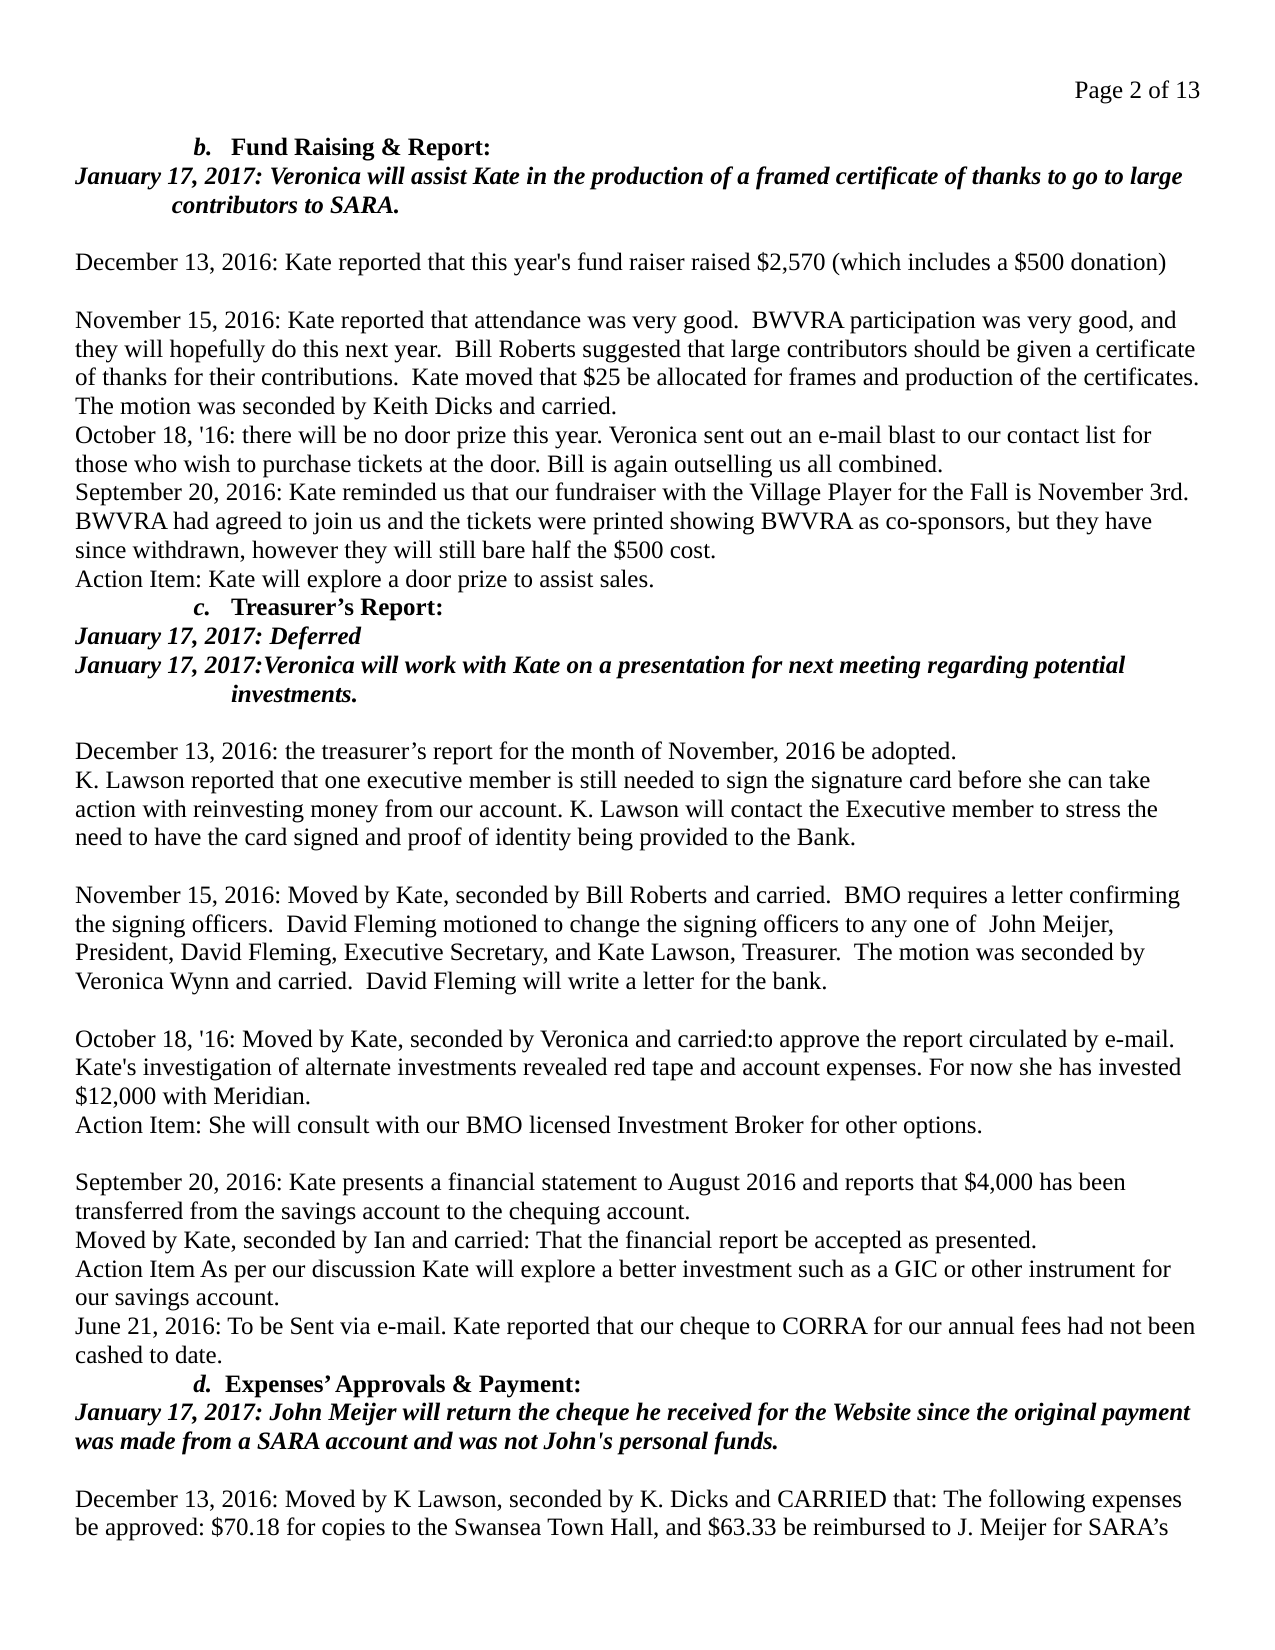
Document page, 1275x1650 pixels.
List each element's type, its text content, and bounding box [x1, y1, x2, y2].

text December 13, 2016: Kate reported that this year's fund raiser raised $2,570 (which includes a $500 donation) [75, 247, 1200, 276]
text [75, 1484, 1200, 1541]
text November 15, 2016: Moved by Kate, seconded by Bill Roberts and carried. BMO requires a letter confirming the signing officers. David Fleming motioned to change the signing officers to any one of John Meijer, President, David Fleming, Executive Secretary, and Kate Lawson, Treasurer. The motion was seconded by Veronica Wynn and carried. David Fleming will write a letter for the bank. [75, 880, 1200, 995]
text January 17, 2017: John Meijer will return the cheque he received for the Website since the original payment was made from a SARA account and was not John's personal funds. [75, 1397, 1200, 1455]
text October 18, '16: there will be no door prize this year. Veronica sent out an e-mail blast to our contact list for those who wish to purchase tickets at the door. Bill is again outselling us all combined. [75, 420, 1200, 477]
list Treasurer’s Report: [193, 592, 1200, 621]
text Action Item: Kate will explore a door prize to assist sales. [75, 564, 1200, 592]
text September 20, 2016: Kate reminded us that our fundraiser with the Village Player for the Fall is November 3rd. BWVRA had agreed to join us and the tickets were printed showing BWVRA as co-sponsors, but they have since withdrawn, however they will still bare half the $500 cost. [75, 477, 1200, 564]
text Action Item: She will consult with our BMO licensed Investment Broker for other options. [75, 1110, 1200, 1139]
text January 17, 2017:Veronica will work with Kate on a presentation for next meeting regarding potential investments. [75, 650, 1200, 707]
text September 20, 2016: Kate presents a financial statement to August 2016 and reports that $4,000 has been transferred from the savings account to the chequing account. [75, 1167, 1200, 1225]
text December 13, 2016: the treasurer’s report for the month of November, 2016 be adopted. [75, 736, 1200, 765]
text June 21, 2016: To be Sent via e-mail. Kate reported that our cheque to CORRA for our annual fees had not been cashed to date. [75, 1311, 1200, 1369]
list Expenses’ Approvals & Payment: [193, 1369, 1200, 1397]
list Fund Raising & Report: [193, 132, 1200, 161]
text January 17, 2017: Veronica will assist Kate in the production of a framed certificate of thanks to go to large contributors to SARA. [75, 161, 1200, 219]
text January 17, 2017: Deferred [75, 621, 1200, 650]
text Moved by Kate, seconded by Ian and carried: That the financial report be accepted as presented. [75, 1225, 1200, 1254]
text October 18, '16: Moved by Kate, seconded by Veronica and carried:to approve the report circulated by e-mail. Kate's investigation of alternate investments revealed red tape and account expenses. For now she has invested $12,000 with Meridian. [75, 1024, 1200, 1110]
text Action Item As per our discussion Kate will explore a better investment such as a GIC or other instrument for our savings account. [75, 1254, 1200, 1311]
text K. Lawson reported that one executive member is still needed to sign the signature card before she can take action with reinvesting money from our account. K. Lawson will contact the Executive member to stress the need to have the card signed and proof of identity being provided to the Bank. [75, 765, 1200, 851]
text November 15, 2016: Kate reported that attendance was very good. BWVRA participation was very good, and they will hopefully do this next year. Bill Roberts suggested that large contributors should be given a certificate of thanks for their contributions. Kate moved that $25 be allocated for frames and production of the certificates. The motion was seconded by Keith Dicks and carried. [75, 305, 1200, 420]
